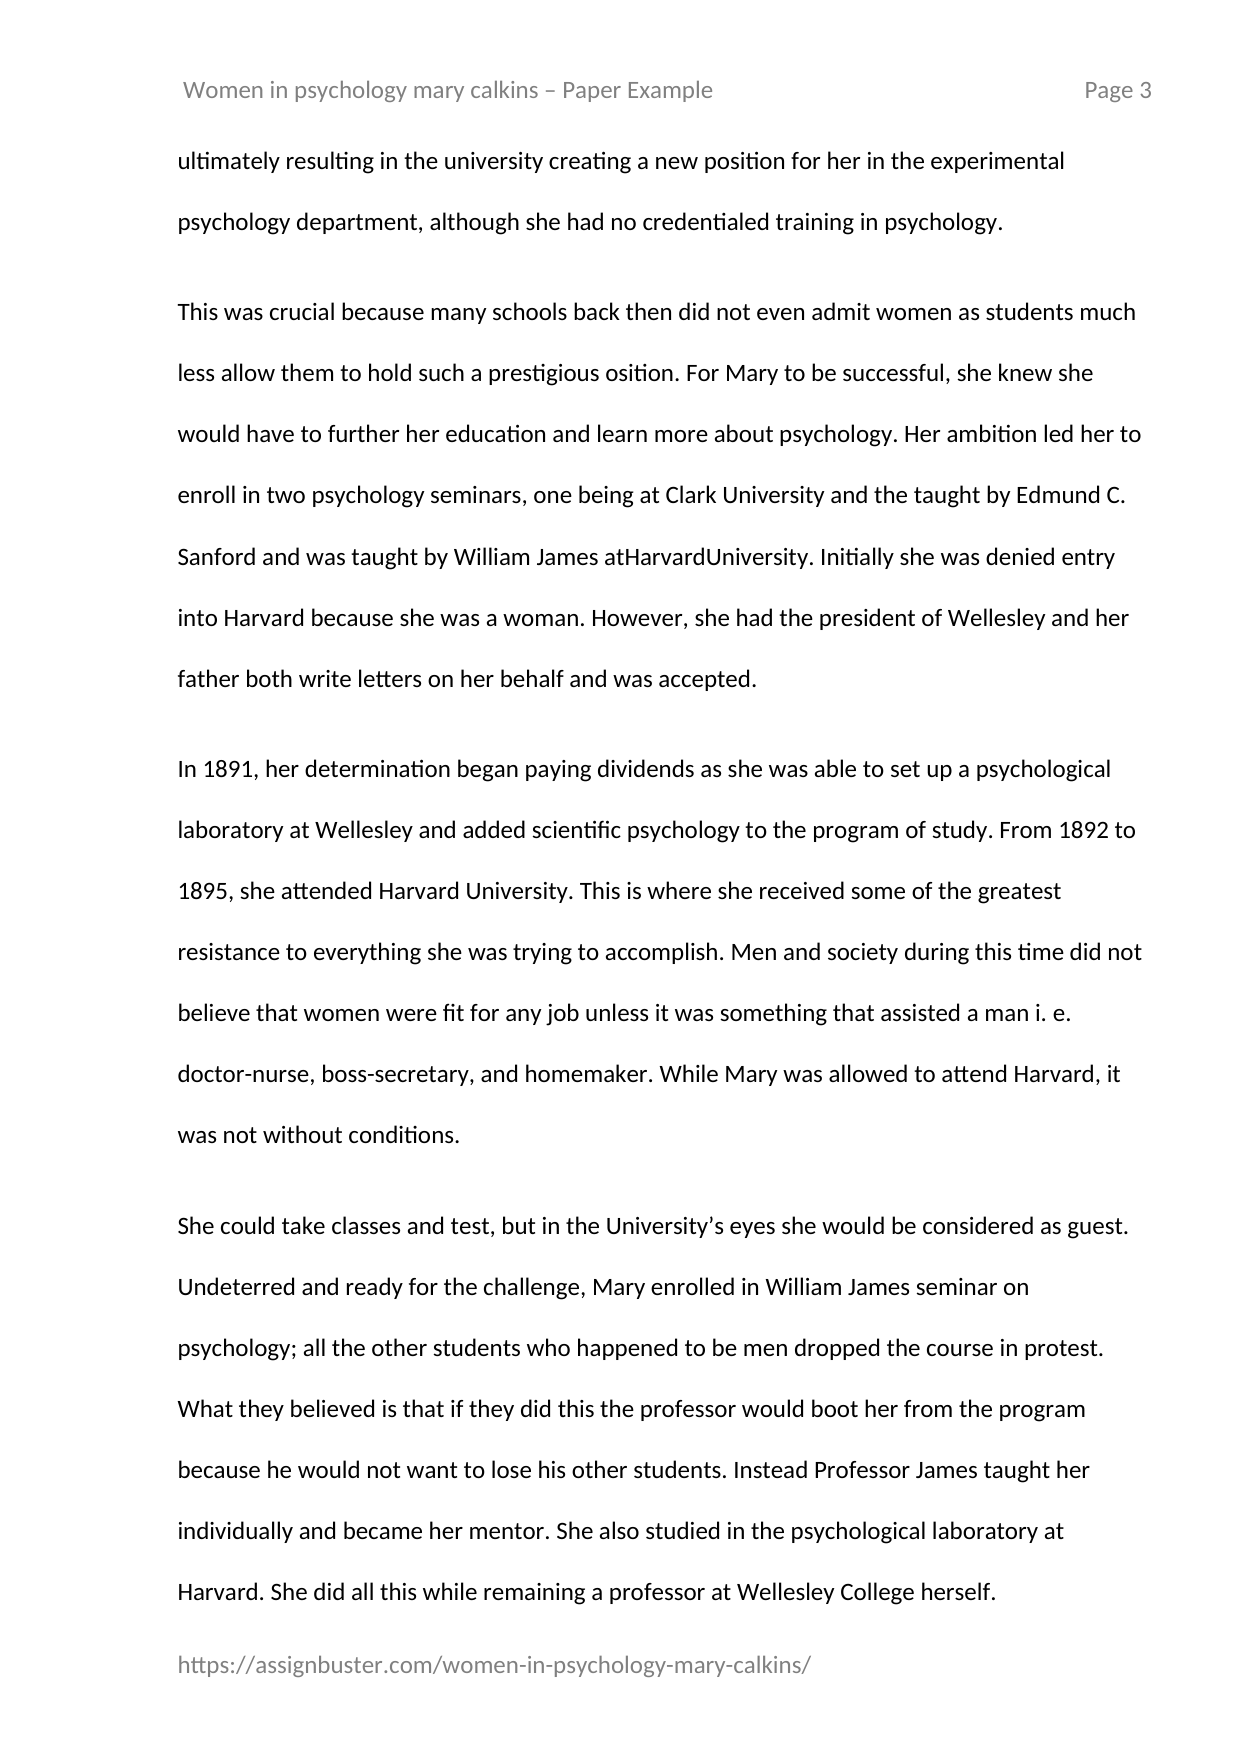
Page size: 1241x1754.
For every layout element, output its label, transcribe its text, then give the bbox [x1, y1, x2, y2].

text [177, 145, 1152, 237]
text This was crucial because many schools back then did not even admit women as students much less allow them to hold such a prestigious osition. For Mary to be successful, she knew she would have to further her education and learn more about psychology. Her ambition led her to enroll in two psychology seminars, one being at Clark University and the taught by Edmund C. Sanford and was taught by William James atHarvardUniversity. Initially she was denied entry into Harvard because she was a woman. However, she had the president of Wellesley and her father both write letters on her behalf and was accepted. [177, 297, 1152, 693]
text She could take classes and test, but in the University’s eyes she would be considered as guest. Undeterred and ready for the challenge, Mary enrolled in William James seminar on psychology; all the other students who happened to be men dropped the course in protest. What they believed is that if they did this the professor would boot her from the program because he would not want to lose his other students. Instead Professor James taught her individually and became her mentor. She also studied in the psychological laboratory at Harvard. She did all this while remaining a professor at Wellesley College herself. [177, 1210, 1152, 1607]
text In 1891, her determination began paying dividends as she was able to set up a psychological laboratory at Wellesley and added scientific psychology to the program of study. From 1892 to 1895, she attended Harvard University. This is where she received some of the greatest resistance to everything she was trying to accomplish. Men and society during this time did not believe that women were fit for any job unless it was something that assisted a man i. e. doctor-nurse, boss-secretary, and homemaker. While Mary was allowed to attend Harvard, it was not without conditions. [177, 753, 1152, 1150]
